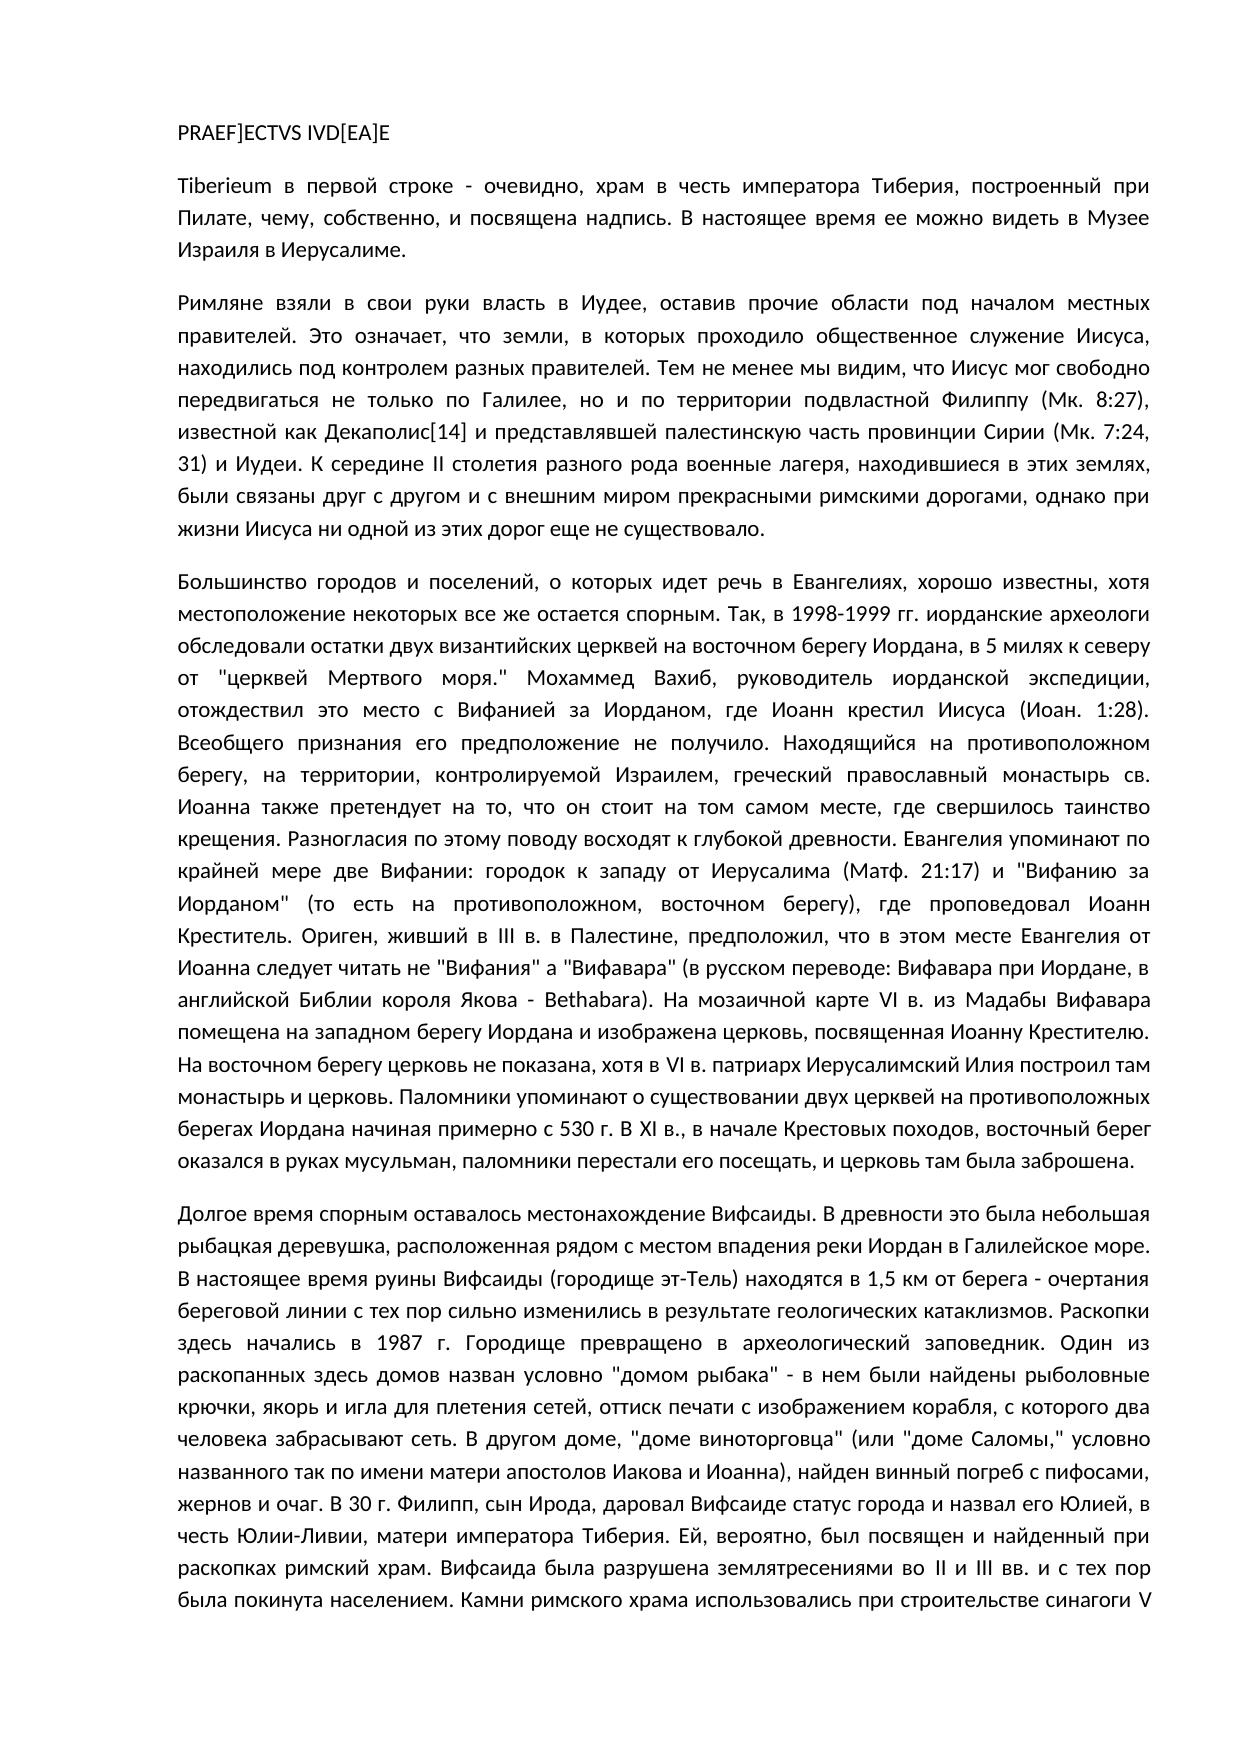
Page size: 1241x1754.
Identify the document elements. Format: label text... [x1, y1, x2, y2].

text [177, 1199, 1152, 1613]
text Римляне взяли в свои руки власть в Иудее, оставив прочие области под началом местных правителей. Это означает, что земли, в которых проходило общественное служение Иисуса, находились под контролем разных правителей. Тем не менее мы видим, что Иисус мог свободно передвигаться не только по Галилее, но и по территории подвластной Филиппу (Мк. 8:27), известной как Декаполис[14] и представлявшей палестинскую часть провинции Сирии (Мк. 7:24, 31) и Иудеи. К середине II столетия разного рода военные лагеря, находившиеся в этих землях, были связаны друг с другом и с внешним миром прекрасными римскими дорогами, однако при жизни Иисуса ни одной из этих дорог еще не существовало. [177, 288, 1152, 542]
text PRAEF]ECTVS IVD[EA]E [177, 118, 1152, 146]
text Большинство городов и поселений, о которых идет речь в Евангелиях, хорошо известны, хотя местоположение некоторых все же остается спорным. Так, в 1998-1999 гг. иорданские археологи обследовали остатки двух византийских церквей на восточном берегу Иордана, в 5 милях к северу от "церквей Мертвого моря." Мохаммед Вахиб, руководитель иорданской экспедиции, отождествил это место с Вифанией за Иорданом, где Иоанн крестил Иисуса (Иоан. 1:28). Всеобщего признания его предположение не получило. Находящийся на противоположном берегу, на территории, контролируемой Израилем, греческий православный монастырь св. Иоанна также претендует на то, что он стоит на том самом месте, где свершилось таинство крещения. Разногласия по этому поводу восходят к глубокой древности. Евангелия упоминают по крайней мере две Вифании: городок к западу от Иерусалима (Матф. 21:17) и "Вифанию за Иорданом" (то есть на противоположном, восточном берегу), где проповедовал Иоанн Креститель. Ориген, живший в III в. в Палестине, предположил, что в этом месте Евангелия от Иоанна следует читать не "Вифания" а "Вифавара" (в русском переводе: Вифавара при Иордане, в английской Библии короля Якова - Bethabara). На мозаичной карте VI в. из Мадабы Вифавара помещена на западном берегу Иордана и изображена церковь, посвященная Иоанну Крестителю. На восточном берегу церковь не показана, хотя в VI в. патриарх Иерусалимский Илия построил там монастырь и церковь. Паломники упоминают о существовании двух церквей на противоположных берегах Иордана начиная примерно с 530 г. В XI в., в начале Крестовых походов, восточный берег оказался в руках мусульман, паломники перестали его посещать, и церковь там была заброшена. [177, 567, 1152, 1174]
text Tiberieum в первой строке - очевидно, храм в честь императора Тиберия, построенный при Пилате, чему, собственно, и посвящена надпись. В настоящее время ее можно видеть в Музее Израиля в Иерусалиме. [177, 171, 1152, 263]
